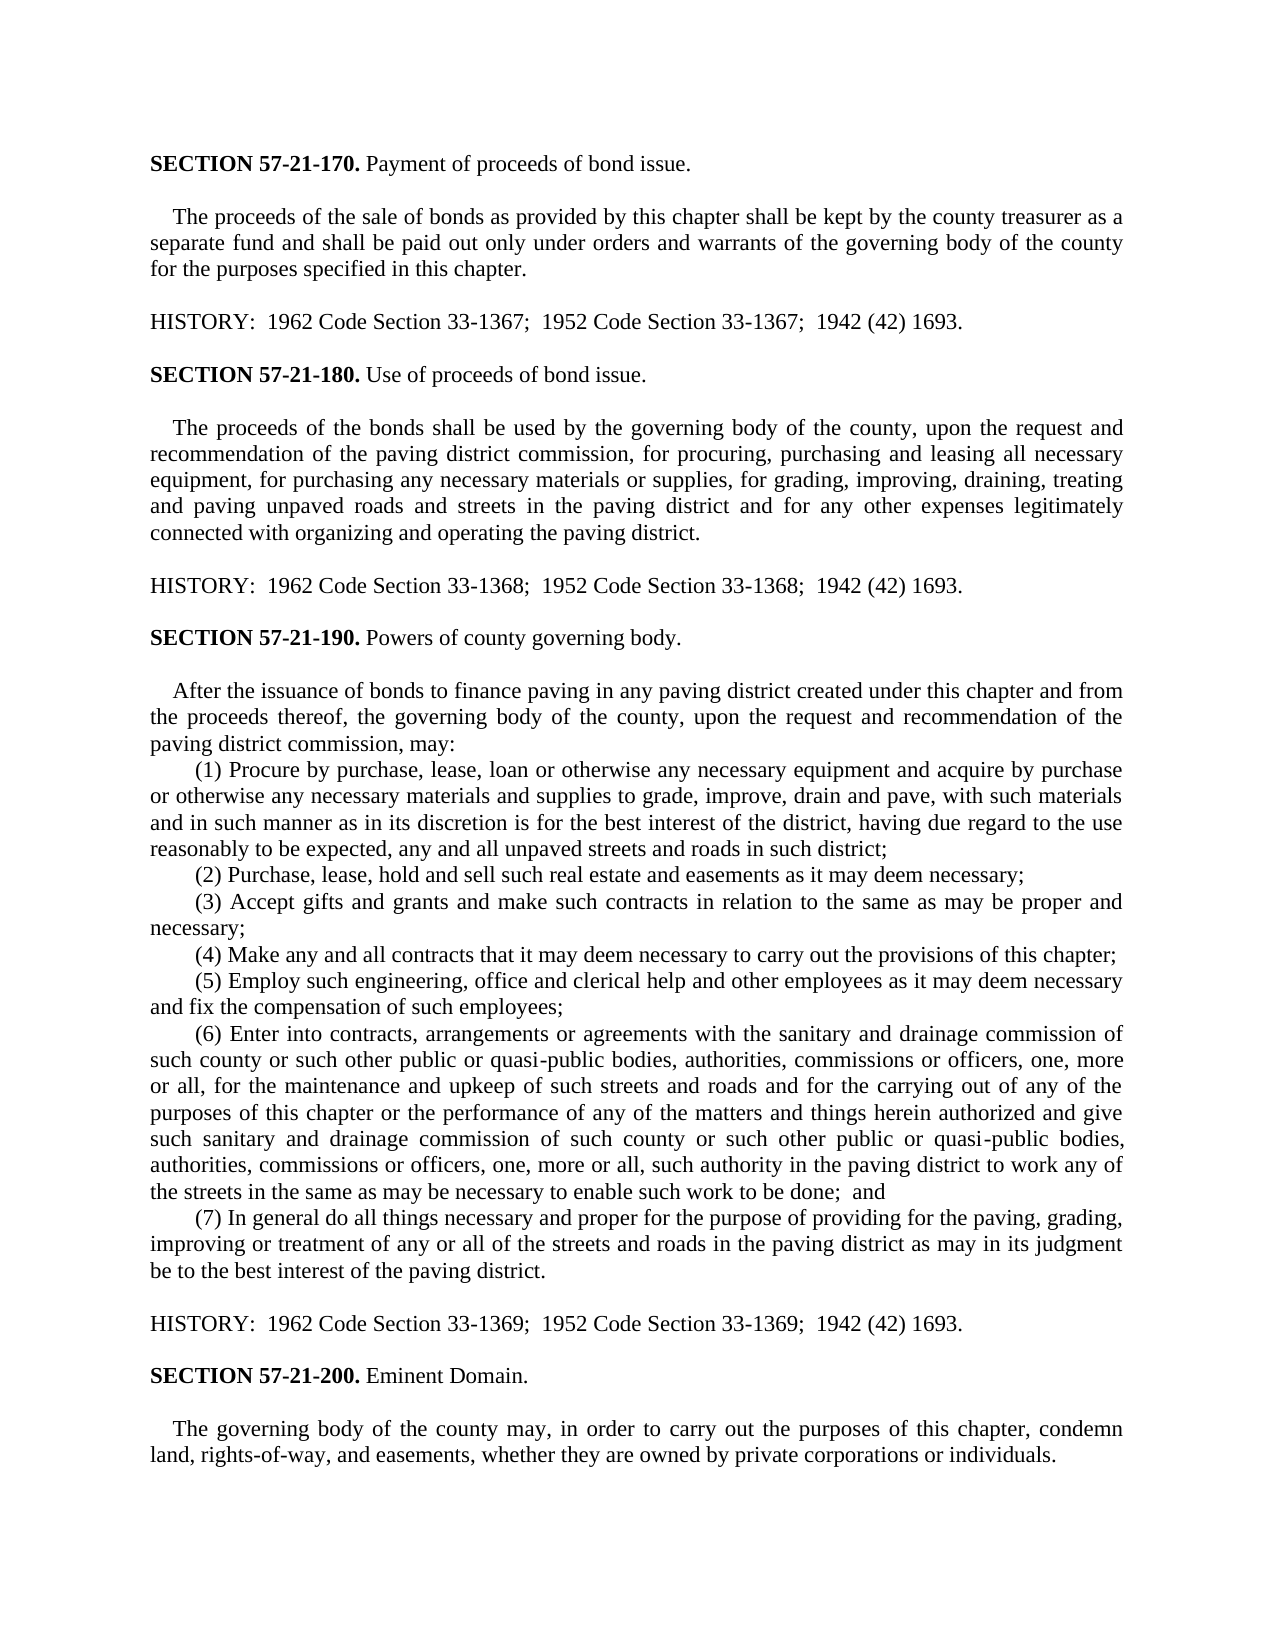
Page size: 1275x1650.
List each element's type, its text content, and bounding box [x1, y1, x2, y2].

text (5) Employ such engineering, office and clerical help and other employees as it may deem necessary and fix the compensation of such employees; [150, 967, 1125, 1020]
text (3) Accept gifts and grants and make such contracts in relation to the same as may be proper and necessary; [150, 888, 1125, 941]
text HISTORY: 1962 Code Section 33-1367; 1952 Code Section 33-1367; 1942 (42) 1693. [150, 308, 1125, 334]
text The governing body of the county may, in order to carry out the purposes of this chapter, condemn land, rights-of-way, and easements, whether they are owned by private corporations or individuals. [150, 1415, 1125, 1468]
text (1) Procure by purchase, lease, loan or otherwise any necessary equipment and acquire by purchase or otherwise any necessary materials and supplies to grade, improve, drain and pave, with such materials and in such manner as in its discretion is for the best interest of the district, having due regard to the use reasonably to be expected, any and all unpaved streets and roads in such district; [150, 756, 1125, 862]
text HISTORY: 1962 Code Section 33-1369; 1952 Code Section 33-1369; 1942 (42) 1693. [150, 1309, 1125, 1336]
text (7) In general do all things necessary and proper for the purpose of providing for the paving, grading, improving or treatment of any or all of the streets and roads in the paving district as may in its judgment be to the best interest of the paving district. [150, 1204, 1125, 1283]
text (6) Enter into contracts, arrangements or agreements with the sanitary and drainage commission of such county or such other public or quasi-public bodies, authorities, commissions or officers, one, more or all, for the maintenance and upkeep of such streets and roads and for the carrying out of any of the purposes of this chapter or the performance of any of the matters and things herein authorized and give such sanitary and drainage commission of such county or such other public or quasi-public bodies, authorities, commissions or officers, one, more or all, such authority in the paving district to work any of the streets in the same as may be necessary to enable such work to be done; and [150, 1020, 1125, 1204]
text SECTION 57-21-170. Payment of proceeds of bond issue. [150, 150, 1125, 176]
text (2) Purchase, lease, hold and sell such real estate and easements as it may deem necessary; [150, 862, 1125, 888]
text SECTION 57-21-180. Use of proceeds of bond issue. [150, 361, 1125, 387]
text The proceeds of the sale of bonds as provided by this chapter shall be kept by the county treasurer as a separate fund and shall be paid out only under orders and warrants of the governing body of the county for the purposes specified in this chapter. [150, 203, 1125, 282]
text SECTION 57-21-200. Eminent Domain. [150, 1362, 1125, 1389]
text (4) Make any and all contracts that it may deem necessary to carry out the provisions of this chapter; [150, 941, 1125, 967]
text After the issuance of bonds to finance paving in any paving district created under this chapter and from the proceeds thereof, the governing body of the county, upon the request and recommendation of the paving district commission, may: [150, 677, 1125, 756]
text HISTORY: 1962 Code Section 33-1368; 1952 Code Section 33-1368; 1942 (42) 1693. [150, 572, 1125, 598]
text The proceeds of the bonds shall be used by the governing body of the county, upon the request and recommendation of the paving district commission, for procuring, purchasing and leasing all necessary equipment, for purchasing any necessary materials or supplies, for grading, improving, draining, treating and paving unpaved roads and streets in the paving district and for any other expenses legitimately connected with organizing and operating the paving district. [150, 413, 1125, 545]
text SECTION 57-21-190. Powers of county governing body. [150, 624, 1125, 651]
